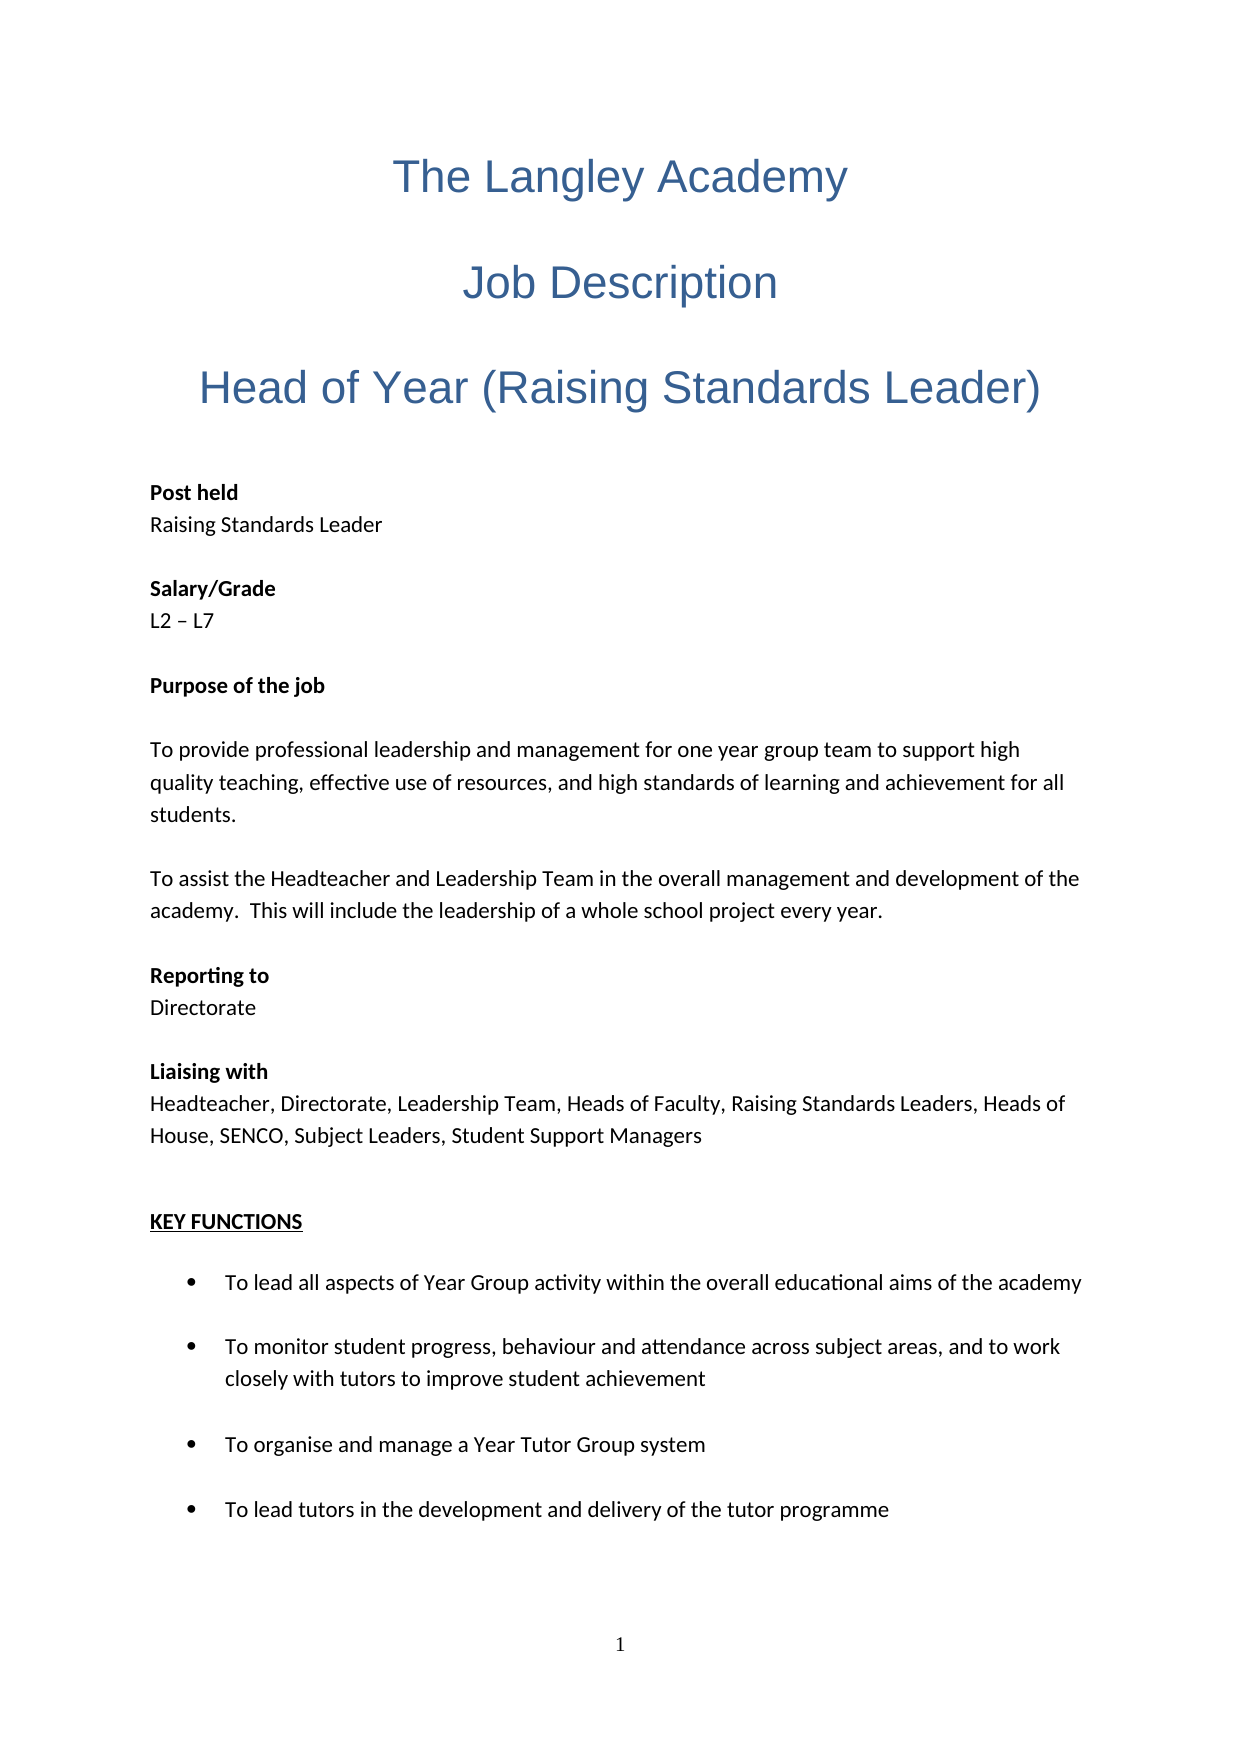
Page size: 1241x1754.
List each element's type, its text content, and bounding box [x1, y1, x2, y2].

text Purpose of the job [150, 671, 1090, 699]
text To provide professional leadership and management for one year group team to support high quality teaching, effective use of resources, and high standards of learning and achievement for all students. [150, 735, 1090, 828]
subtitle KEY FUNCTIONS [150, 1207, 1090, 1235]
text Head of Year (Raising Standards Leader) [150, 361, 1090, 413]
list To lead all aspects of Year Group activity within the overall educational aims of the academy [187, 1268, 1090, 1296]
text Headteacher, Directorate, Leadership Team, Heads of Faculty, Raising Standards Leaders, Heads of House, SENCO, Subject Leaders, Student Support Managers [150, 1089, 1090, 1150]
text Reporting to [150, 961, 1090, 989]
list To monitor student progress, behaviour and attendance across subject areas, and to work closely with tutors to improve student achievement [187, 1332, 1090, 1425]
text L2 – L7 [150, 607, 1090, 635]
text Salary/Grade [150, 574, 1090, 602]
text Job Description [150, 255, 1090, 308]
text To assist the Headteacher and Leadership Team in the overall management and development of the academy. This will include the leadership of a whole school project every year. [150, 864, 1090, 924]
list To organise and manage a Year Tutor Group system [187, 1430, 1090, 1491]
text Directorate [150, 993, 1090, 1021]
list To lead tutors in the development and delivery of the tutor programme [187, 1495, 1090, 1556]
text Liaising with [150, 1057, 1090, 1085]
text Post held [150, 478, 1090, 506]
text The Langley Academy [150, 150, 1090, 203]
text Raising Standards Leader [150, 510, 1090, 538]
